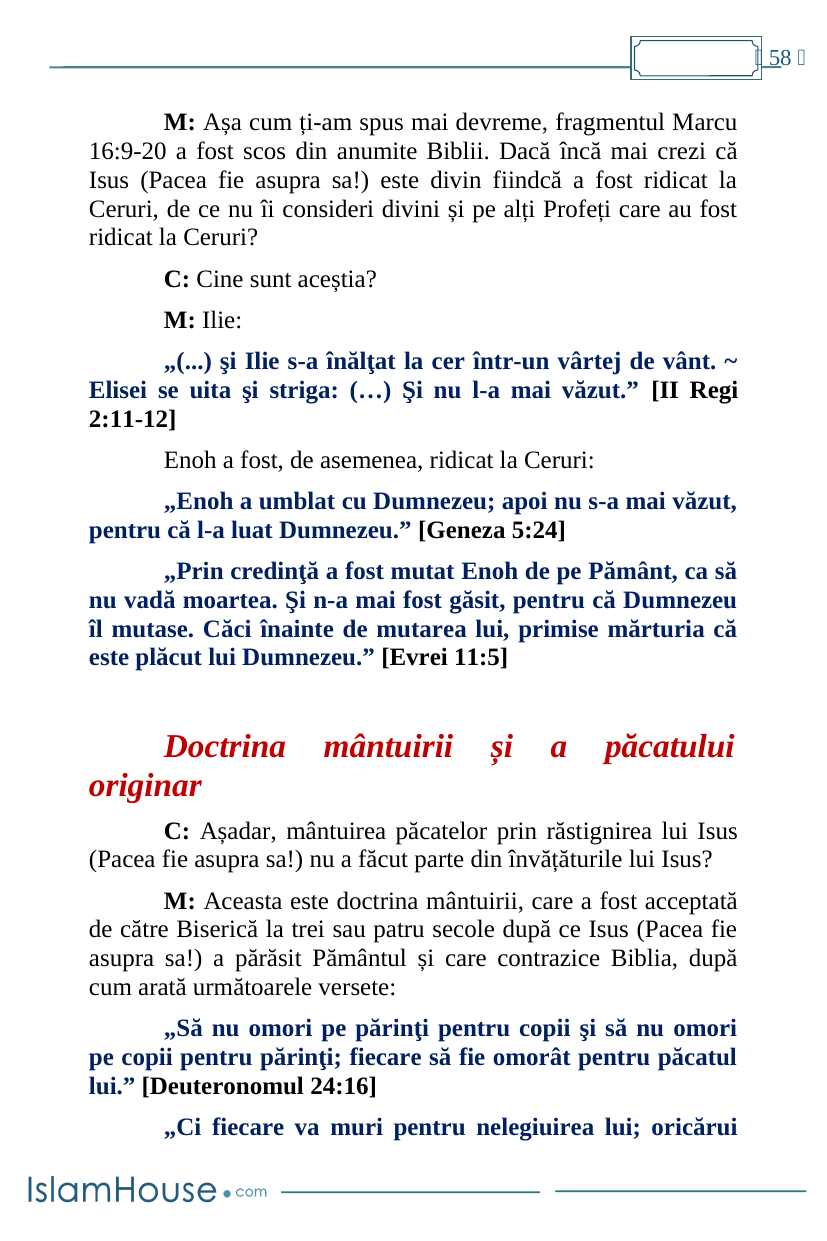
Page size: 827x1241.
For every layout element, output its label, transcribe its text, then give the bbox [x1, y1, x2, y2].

text „Să nu omori pe părinţi pentru copii şi să nu omori pe copii pentru părinţi; fiecare să fie omorât pentru păcatul lui.” [Deuteronomul 24:16] [89, 1013, 738, 1099]
text Enoh a fost, de asemenea, ridicat la Ceruri: [89, 445, 738, 474]
text M: Aceasta este doctrina mântuirii, care a fost acceptată de către Biserică la trei sau patru secole după ce Isus (Pacea fie asupra sa!) a părăsit Pământul și care contrazice Biblia, după cum arată următoarele versete: [89, 886, 738, 1001]
text M: Așa cum ți-am spus mai devreme, fragmentul Marcu 16:9-20 a fost scos din anumite Biblii. Dacă încă mai crezi că Isus (Pacea fie asupra sa!) este divin fiindcă a fost ridicat la Ceruri, de ce nu îi consideri divini și pe alți Profeți care au fost ridicat la Ceruri? [89, 107, 738, 251]
text Doctrina mântuirii și a păcatului originar [89, 727, 738, 803]
picture [548, 1170, 807, 1208]
text „Enoh a umblat cu Dumnezeu; apoi nu s-a mai văzut, pentru că l-a luat Dumnezeu.” [Geneza 5:24] [89, 486, 738, 544]
text M: Ilie: [89, 305, 738, 334]
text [89, 1112, 738, 1141]
picture [20, 1171, 541, 1209]
text C: Cine sunt aceștia? [89, 264, 738, 292]
text „(...) şi Ilie s-a înălţat la cer într-un vârtej de vânt. ~ Elisei se uita şi striga: (…) Şi nu l-a mai văzut.” [II Regi 2:11-12] [89, 346, 738, 432]
text „Prin credinţă a fost mutat Enoh de pe Pământ, ca să nu vadă moartea. Şi n-a mai fost găsit, pentru că Dumnezeu îl mutase. Căci înainte de mutarea lui, primise mărturia că este plăcut lui Dumnezeu.” [Evrei 11:5] [89, 556, 738, 671]
text C: Așadar, mântuirea păcatelor prin răstignirea lui Isus (Pacea fie asupra sa!) nu a făcut parte din învățăturile lui Isus? [89, 816, 738, 873]
